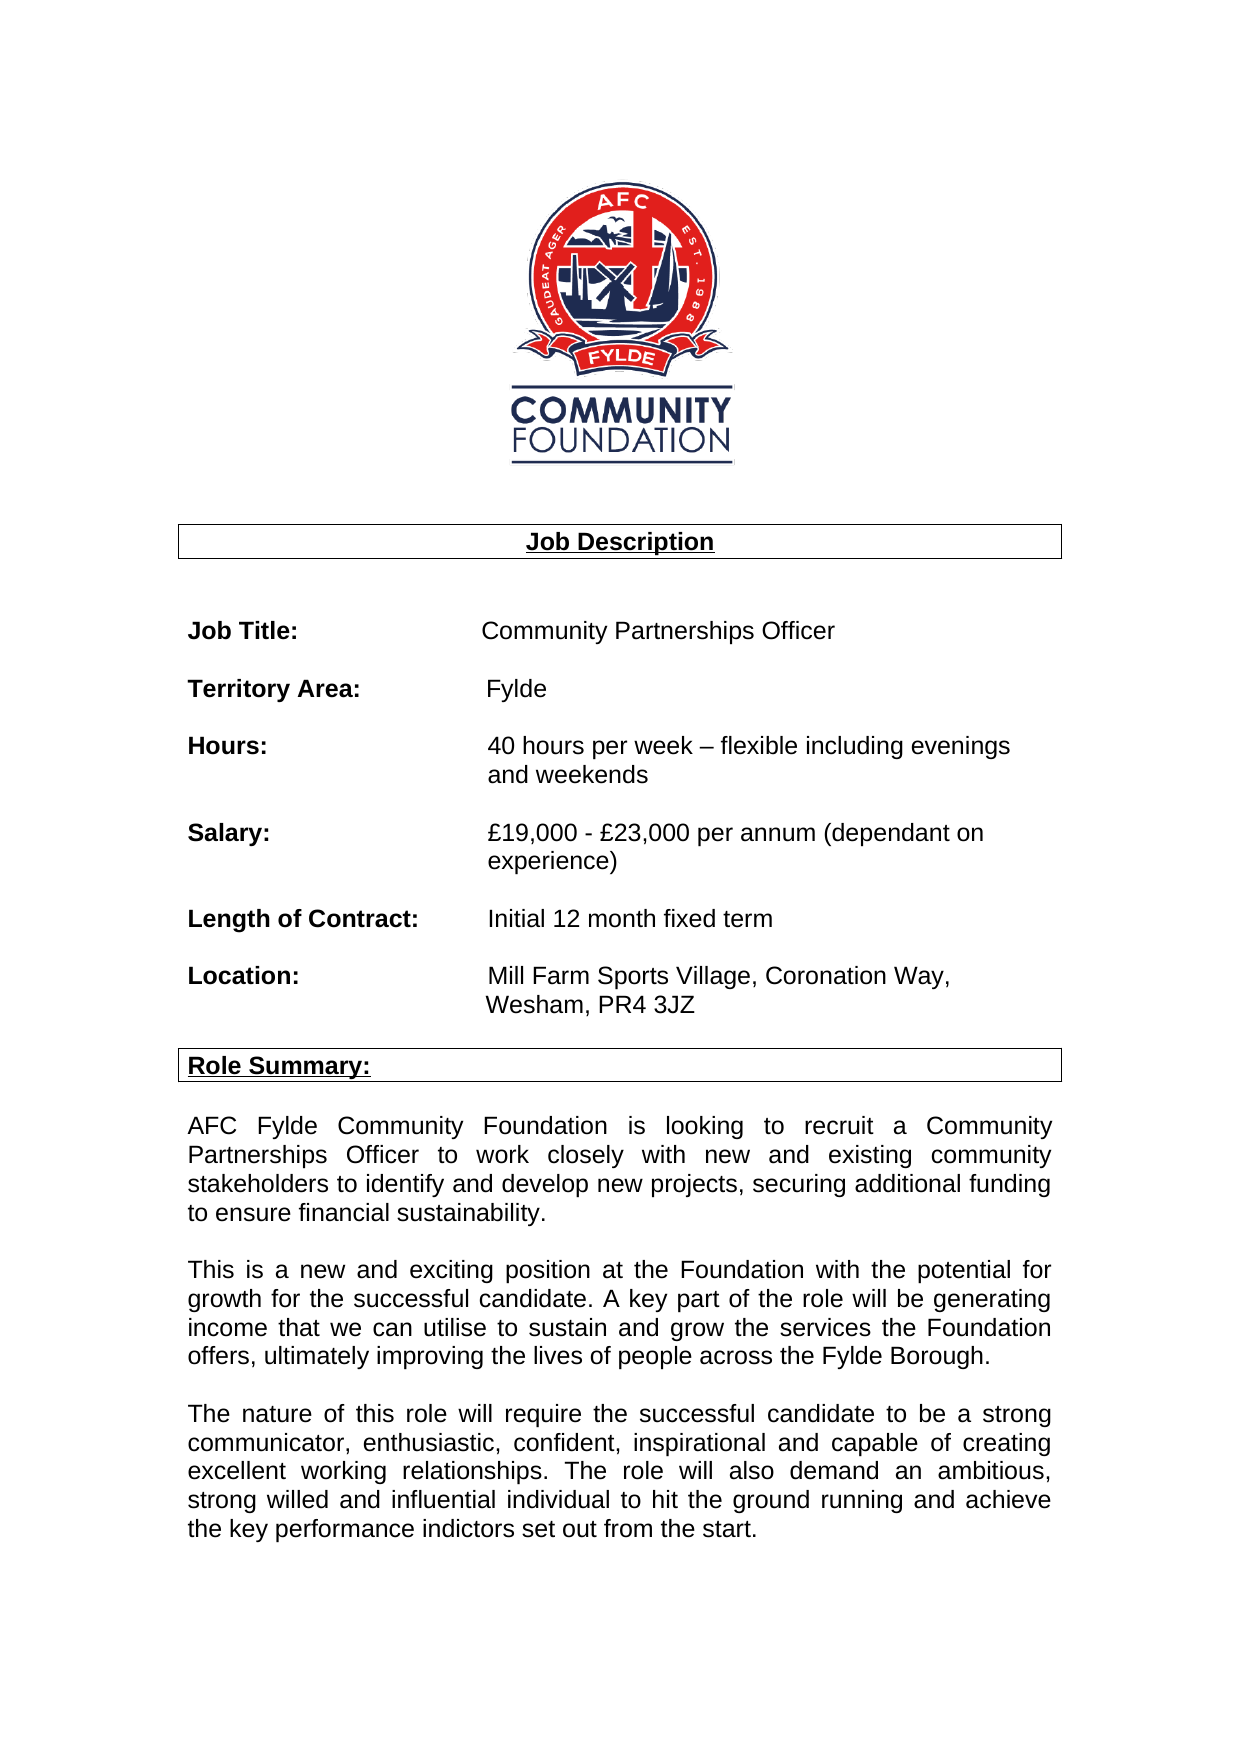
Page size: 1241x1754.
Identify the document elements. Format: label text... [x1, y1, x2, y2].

text Hours: 40 hours per week – flexible including evenings and weekends [187, 731, 1053, 789]
text Job Title: Community Partnerships Officer [187, 616, 1053, 645]
text Location: Mill Farm Sports Village, Coronation Way, [187, 961, 1053, 990]
picture [501, 171, 743, 469]
text Role Summary: [179, 1049, 1061, 1081]
text Territory Area: Fylde [187, 674, 1053, 702]
text Job Description [179, 525, 1061, 558]
text Length of Contract: Initial 12 month fixed term [187, 904, 1053, 932]
text Salary: £19,000 - £23,000 per annum (dependant on experience) [187, 817, 1053, 875]
text This is a new and exciting position at the Foundation with the potential for growth for the successful candidate. A key part of the role will be generating income that we can utilise to sustain and grow the services the Foundation offers, ultimately improving the lives of people across the Fylde Borough. [187, 1255, 1053, 1370]
text Wesham, PR4 3JZ [187, 990, 1053, 1019]
text The nature of this role will require the successful candidate to be a strong communicator, enthusiastic, confident, inspirational and capable of creating excellent working relationships. The role will also demand an ambitious, strong willed and influential individual to hit the ground running and achieve the key performance indictors set out from the start. [187, 1399, 1053, 1542]
text AFC Fylde Community Foundation is looking to recruit a Community Partnerships Officer to work closely with new and existing community stakeholders to identify and develop new projects, securing additional funding to ensure financial sustainability. [187, 1111, 1053, 1226]
